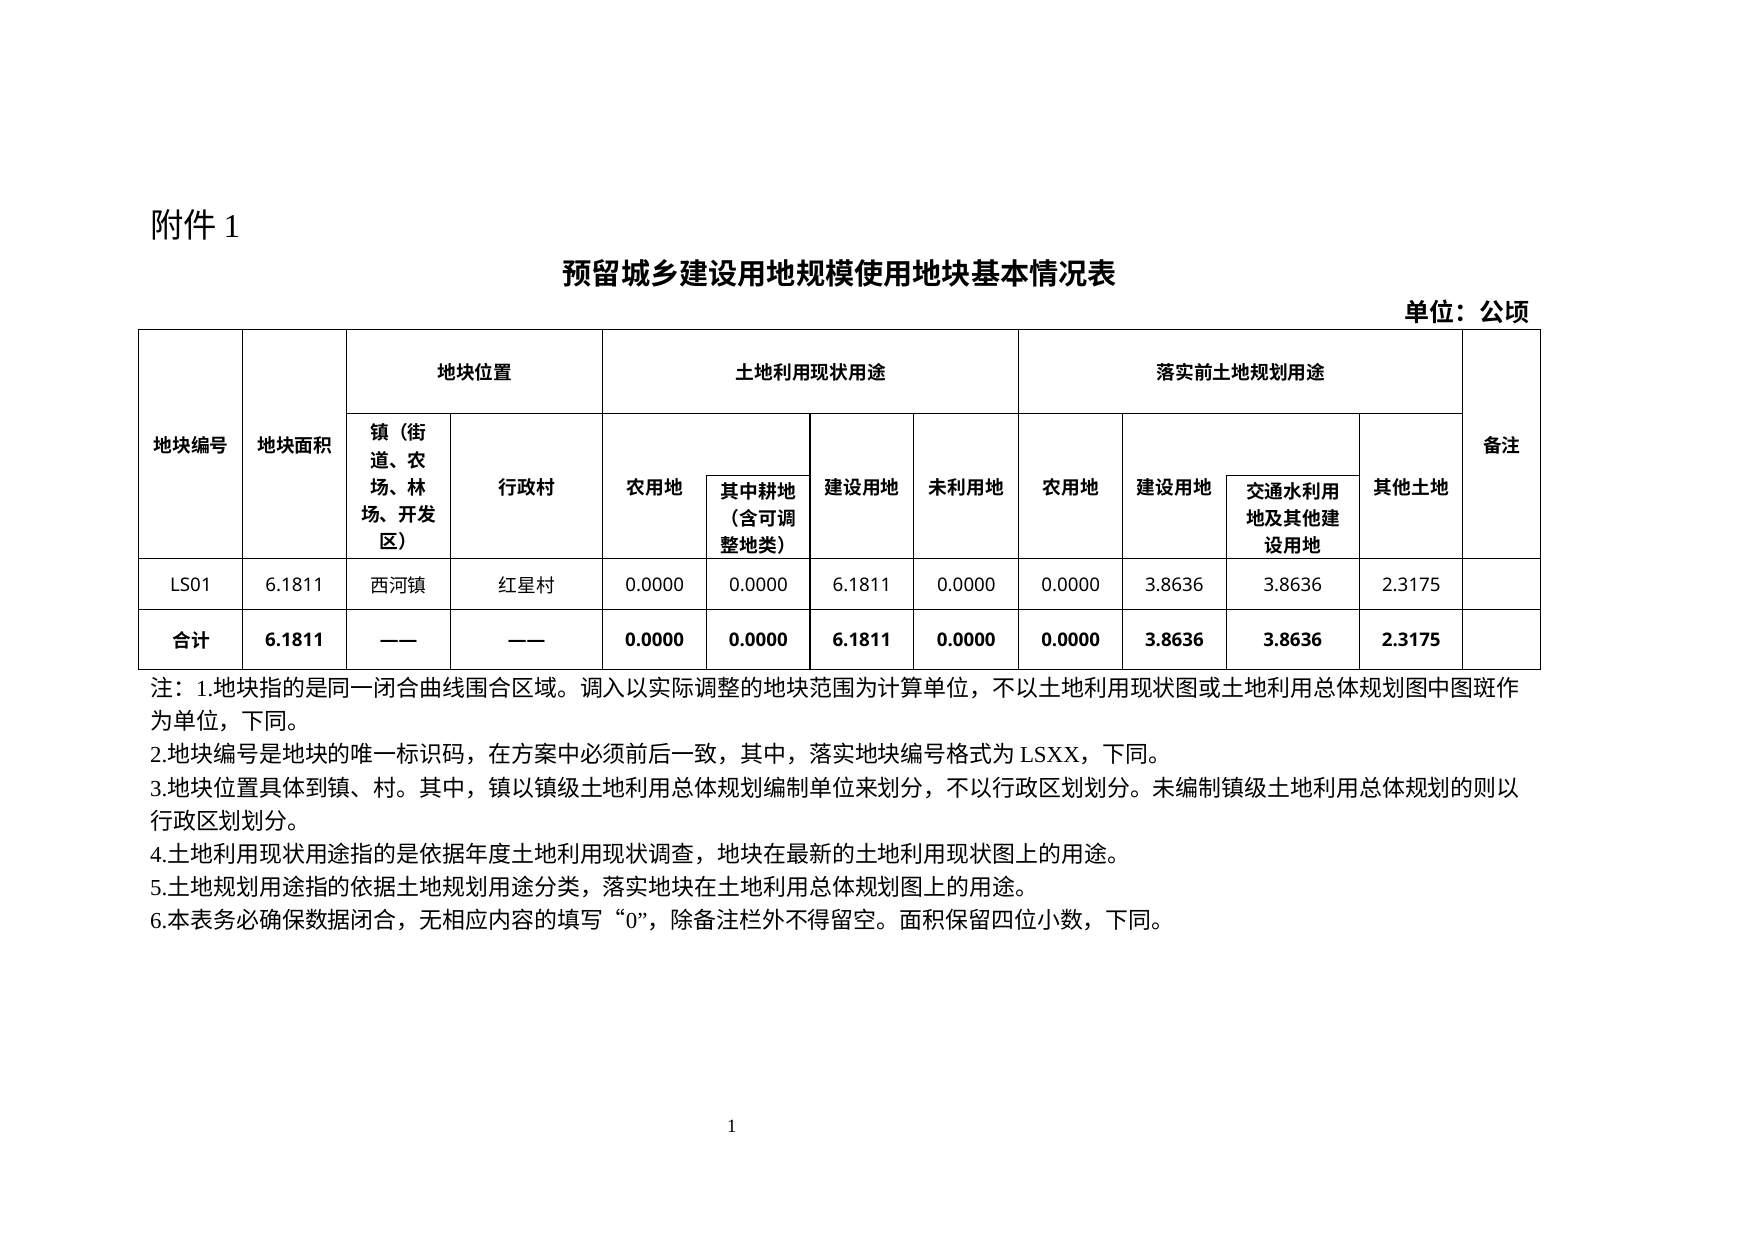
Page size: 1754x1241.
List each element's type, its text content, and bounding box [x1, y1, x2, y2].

table_cell 4.土地利用现状用途指的是依据年度土地利用现状调查，地块在最新的土地利用现状图上的用途。 [139, 836, 1540, 869]
table_cell [1463, 610, 1540, 669]
table_cell [1463, 559, 1540, 609]
table_cell LS01 [139, 559, 242, 609]
table_cell 未利用地 [914, 414, 1018, 558]
table_cell [1226, 414, 1359, 475]
table_cell 0.0000 [1019, 610, 1122, 669]
table_cell 镇（街道、农场、林场、开发区） [347, 414, 450, 558]
table_cell 地块编号 [139, 330, 242, 558]
table_cell 0.0000 [914, 559, 1018, 609]
table_cell 0.0000 [603, 610, 706, 669]
table_cell 0.0000 [707, 610, 809, 669]
table_cell 3.地块位置具体到镇、村。其中，镇以镇级土地利用总体规划编制单位来划分，不以行政区划划分。未编制镇级土地利用总体规划的则以行政区划划分。 [139, 770, 1540, 836]
table_cell 5.土地规划用途指的依据土地规划用途分类，落实地块在土地利用总体规划图上的用途。 [139, 869, 1540, 902]
table_cell [706, 414, 809, 475]
table_cell 合计 [139, 610, 242, 669]
table_cell —— [451, 610, 602, 669]
table_cell 3.8636 [1227, 559, 1359, 609]
table_cell 6.1811 [811, 559, 913, 609]
table_cell 6.1811 [243, 610, 346, 669]
table_cell 地块面积 [243, 330, 346, 558]
table_cell 建设用地 [1123, 414, 1226, 558]
table_cell 0.0000 [603, 559, 706, 609]
table_cell 农用地 [603, 414, 706, 558]
table_cell 其中耕地（含可调整地类） [707, 476, 809, 558]
table_cell 6.1811 [243, 559, 346, 609]
table_cell —— [347, 610, 450, 669]
table_cell 土地利用现状用途 [603, 330, 1018, 413]
table_cell 西河镇 [347, 559, 450, 609]
table_cell 0.0000 [1019, 559, 1122, 609]
table_cell 农用地 [1019, 414, 1122, 558]
text 附件1 [150, 188, 1604, 250]
table_cell 6.本表务必确保数据闭合，无相应内容的填写“0”，除备注栏外不得留空。面积保留四位小数，下同。 [139, 903, 1540, 936]
table_cell 红星村 [451, 559, 602, 609]
table_cell 3.8636 [1123, 610, 1226, 669]
table_cell 3.8636 [1123, 559, 1226, 609]
table_header 预留城乡建设用地规模使用地块基本情况表 单位：公顷 [139, 250, 1540, 329]
table_cell 2.3175 [1360, 559, 1462, 609]
table_cell 2.地块编号是地块的唯一标识码，在方案中必须前后一致，其中，落实地块编号格式为LSXX，下同。 [139, 736, 1540, 769]
table_cell 落实前土地规划用途 [1019, 330, 1462, 413]
table_cell 行政村 [451, 414, 602, 558]
table_cell 注：1.地块指的是同一闭合曲线围合区域。调入以实际调整的地块范围为计算单位，不以土地利用现状图或土地利用总体规划图中图斑作为单位，下同。 [139, 670, 1540, 736]
table_cell 建设用地 [811, 414, 913, 558]
table_cell 2.3175 [1360, 610, 1462, 669]
table_cell 其他土地 [1360, 414, 1462, 558]
table_cell 0.0000 [707, 559, 809, 609]
table_cell 0.0000 [914, 610, 1018, 669]
table_cell 交通水利用地及其他建设用地 [1227, 476, 1359, 558]
table_cell 6.1811 [811, 610, 913, 669]
table_cell 3.8636 [1227, 610, 1359, 669]
table_cell 备注 [1463, 330, 1540, 558]
table_cell 地块位置 [347, 330, 602, 413]
